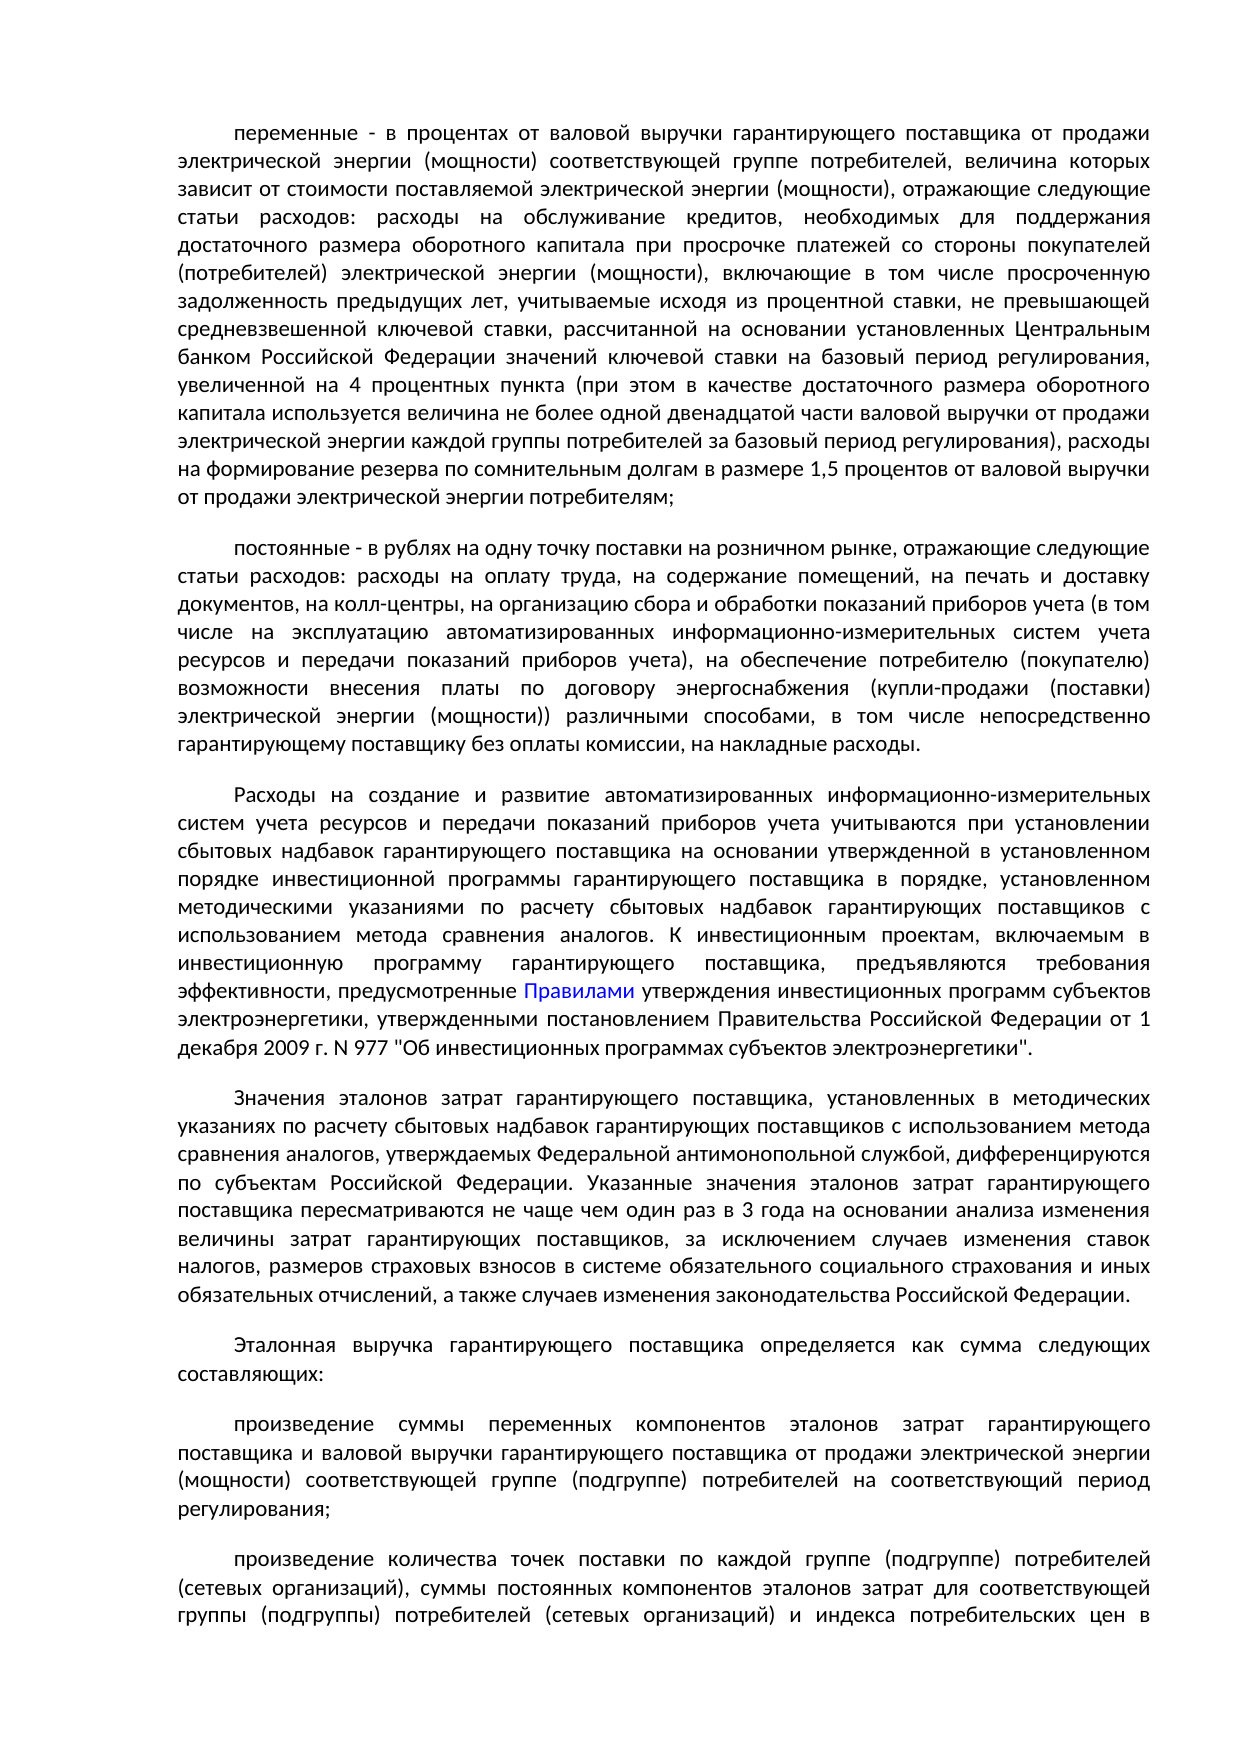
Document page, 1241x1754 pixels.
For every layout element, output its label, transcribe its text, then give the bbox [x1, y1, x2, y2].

text переменные - в процентах от валовой выручки гарантирующего поставщика от продажи электрической энергии (мощности) соответствующей группе потребителей, величина которых зависит от стоимости поставляемой электрической энергии (мощности), отражающие следующие статьи расходов: расходы на обслуживание кредитов, необходимых для поддержания достаточного размера оборотного капитала при просрочке платежей со стороны покупателей (потребителей) электрической энергии (мощности), включающие в том числе просроченную задолженность предыдущих лет, учитываемые исходя из процентной ставки, не превышающей средневзвешенной ключевой ставки, рассчитанной на основании установленных Центральным банком Российской Федерации значений ключевой ставки на базовый период регулирования, увеличенной на 4 процентных пункта (при этом в качестве достаточного размера оборотного капитала используется величина не более одной двенадцатой части валовой выручки от продажи электрической энергии каждой группы потребителей за базовый период регулирования), расходы на формирование резерва по сомнительным долгам в размере 1,5 процентов от валовой выручки от продажи электрической энергии потребителям; [177, 118, 1152, 510]
text Расходы на создание и развитие автоматизированных информационно-измерительных систем учета ресурсов и передачи показаний приборов учета учитываются при установлении сбытовых надбавок гарантирующего поставщика на основании утвержденной в установленном порядке инвестиционной программы гарантирующего поставщика в порядке, установленном методическими указаниями по расчету сбытовых надбавок гарантирующих поставщиков с использованием метода сравнения аналогов. К инвестиционным проектам, включаемым в инвестиционную программу гарантирующего поставщика, предъявляются требования эффективности, предусмотренные Правилами утверждения инвестиционных программ субъектов электроэнергетики, утвержденными постановлением Правительства Российской Федерации от 1 декабря 2009 г. N 977 "Об инвестиционных программах субъектов электроэнергетики". [177, 780, 1152, 1061]
text Значения эталонов затрат гарантирующего поставщика, установленных в методических указаниях по расчету сбытовых надбавок гарантирующих поставщиков с использованием метода сравнения аналогов, утверждаемых Федеральной антимонопольной службой, дифференцируются по субъектам Российской Федерации. Указанные значения эталонов затрат гарантирующего поставщика пересматриваются не чаще чем один раз в 3 года на основании анализа изменения величины затрат гарантирующих поставщиков, за исключением случаев изменения ставок налогов, размеров страховых взносов в системе обязательного социального страхования и иных обязательных отчислений, а также случаев изменения законодательства Российской Федерации. [177, 1083, 1152, 1308]
text Эталонная выручка гарантирующего поставщика определяется как сумма следующих составляющих: [177, 1331, 1152, 1387]
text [177, 1544, 1152, 1629]
text произведение суммы переменных компонентов эталонов затрат гарантирующего поставщика и валовой выручки гарантирующего поставщика от продажи электрической энергии (мощности) соответствующей группе (подгруппе) потребителей на соответствующий период регулирования; [177, 1409, 1152, 1522]
text постоянные - в рублях на одну точку поставки на розничном рынке, отражающие следующие статьи расходов: расходы на оплату труда, на содержание помещений, на печать и доставку документов, на колл-центры, на организацию сбора и обработки показаний приборов учета (в том числе на эксплуатацию автоматизированных информационно-измерительных систем учета ресурсов и передачи показаний приборов учета), на обеспечение потребителю (покупателю) возможности внесения платы по договору энергоснабжения (купли-продажи (поставки) электрической энергии (мощности)) различными способами, в том числе непосредственно гарантирующему поставщику без оплаты комиссии, на накладные расходы. [177, 533, 1152, 757]
